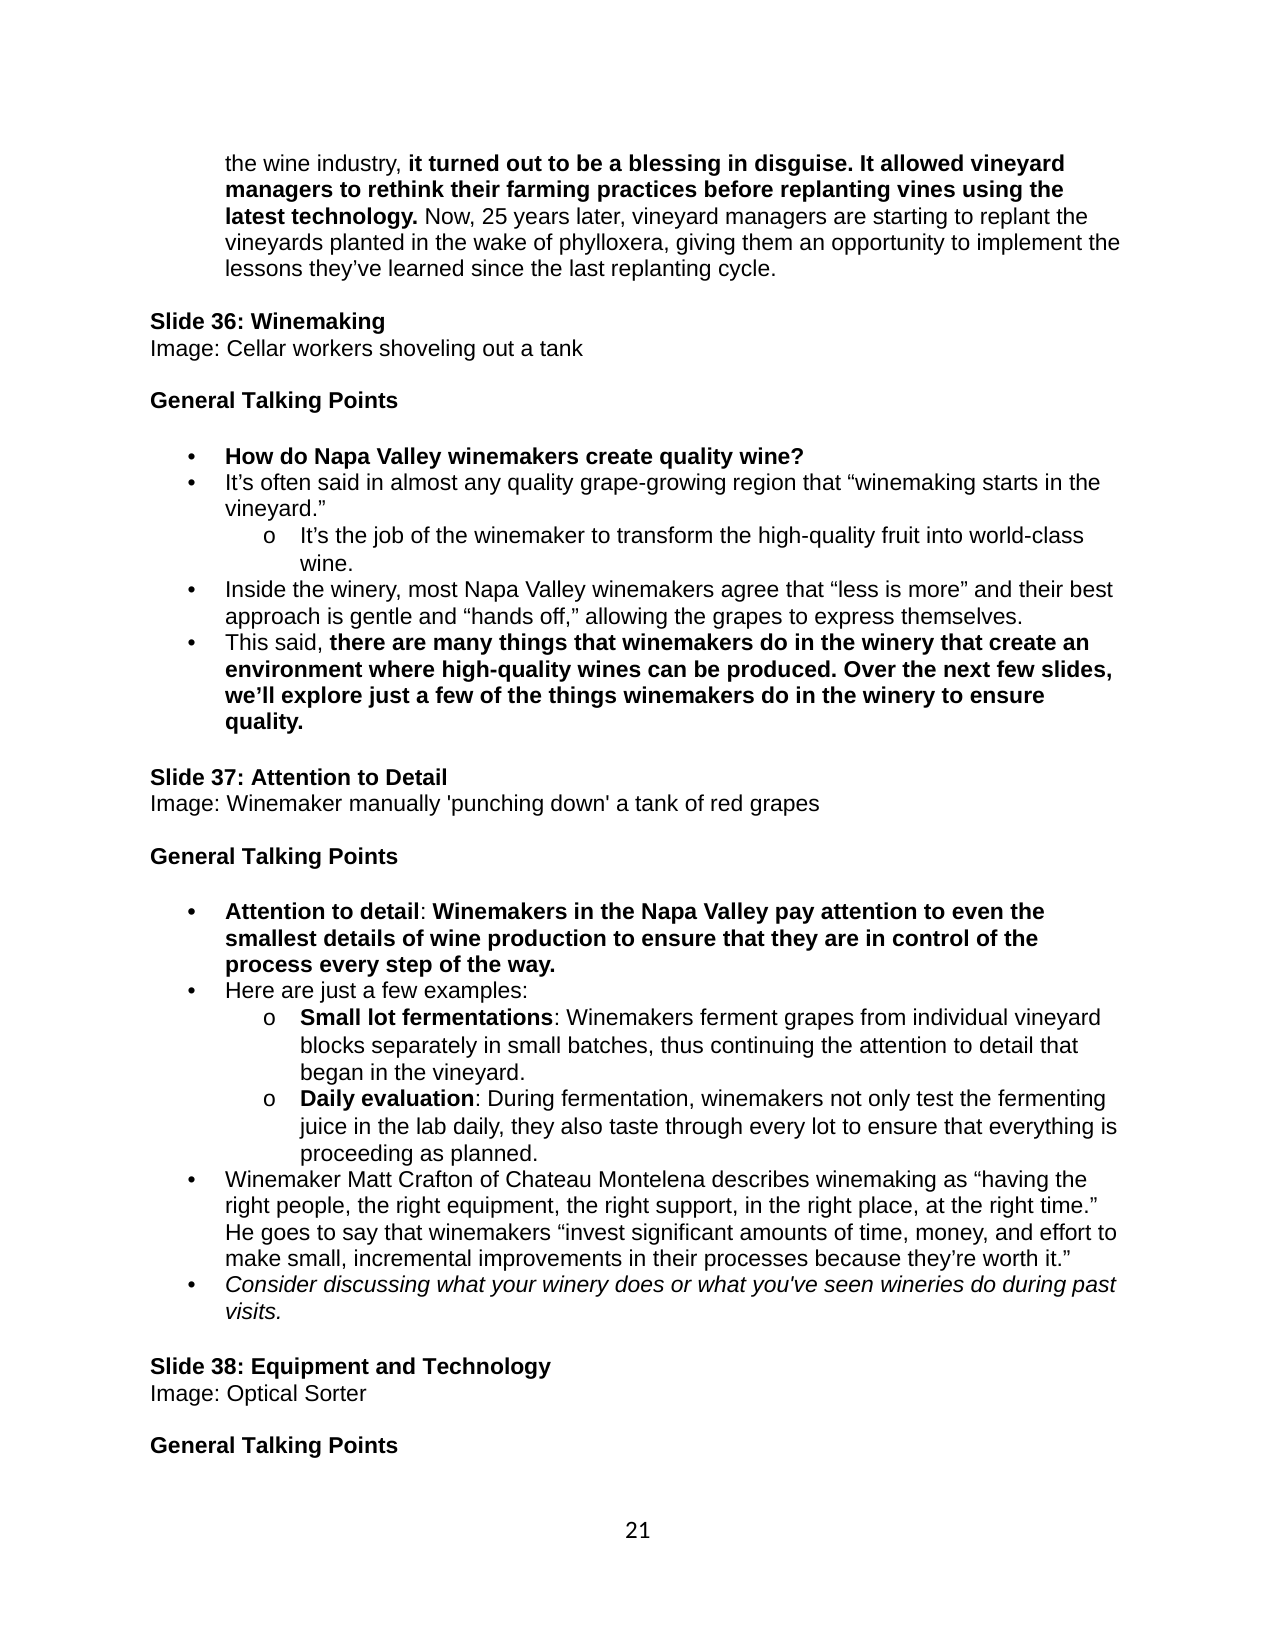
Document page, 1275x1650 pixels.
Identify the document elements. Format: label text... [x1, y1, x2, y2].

text Image: Winemaker manually 'punching down' a tank of red grapes [150, 790, 1125, 816]
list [187, 150, 1125, 282]
list This said, there are many things that winemakers do in the winery that create an environment where high-quality wines can be produced. Over the next few slides, we’ll explore just a few of the things winemakers do in the winery to ensure quality. [187, 629, 1125, 734]
list Small lot fermentations: Winemakers ferment grapes from individual vineyard blocks separately in small batches, thus continuing the attention to detail that began in the vineyard. [262, 1004, 1125, 1085]
text Image: Cellar workers shoveling out a tank [150, 334, 1125, 361]
list It’s the job of the winemaker to transform the high-quality fruit into world-class wine. [262, 522, 1125, 576]
list Winemaker Matt Crafton of Chateau Montelena describes winemaking as “having the right people, the right equipment, the right support, in the right place, at the right time.” He goes to say that winemakers “invest significant amounts of time, money, and effort to make small, incremental improvements in their processes because they’re worth it.” [187, 1166, 1125, 1271]
text General Talking Points [150, 1432, 1125, 1458]
text General Talking Points [150, 843, 1125, 869]
text General Talking Points [150, 387, 1125, 413]
text Slide 37: Attention to Detail [150, 764, 1125, 790]
list Here are just a few examples: [187, 977, 1125, 1004]
text Image: Optical Sorter [150, 1379, 1125, 1406]
list It’s often said in almost any quality grape-growing region that “winemaking starts in the vineyard.” [187, 469, 1125, 522]
list Daily evaluation: During fermentation, winemakers not only test the fermenting juice in the lab daily, they also taste through every lot to ensure that everything is proceeding as planned. [262, 1085, 1125, 1166]
list Consider discussing what your winery does or what you've seen wineries do during past visits. [187, 1271, 1125, 1324]
text Slide 38: Equipment and Technology [150, 1353, 1125, 1379]
text Slide 36: Winemaking [150, 308, 1125, 334]
list Inside the winery, most Napa Valley winemakers agree that “less is more” and their best approach is gentle and “hands off,” allowing the grapes to express themselves. [187, 576, 1125, 629]
list How do Napa Valley winemakers create quality wine? [187, 443, 1125, 469]
list Attention to detail: Winemakers in the Napa Valley pay attention to even the smallest details of wine production to ensure that they are in control of the process every step of the way. [187, 898, 1125, 977]
